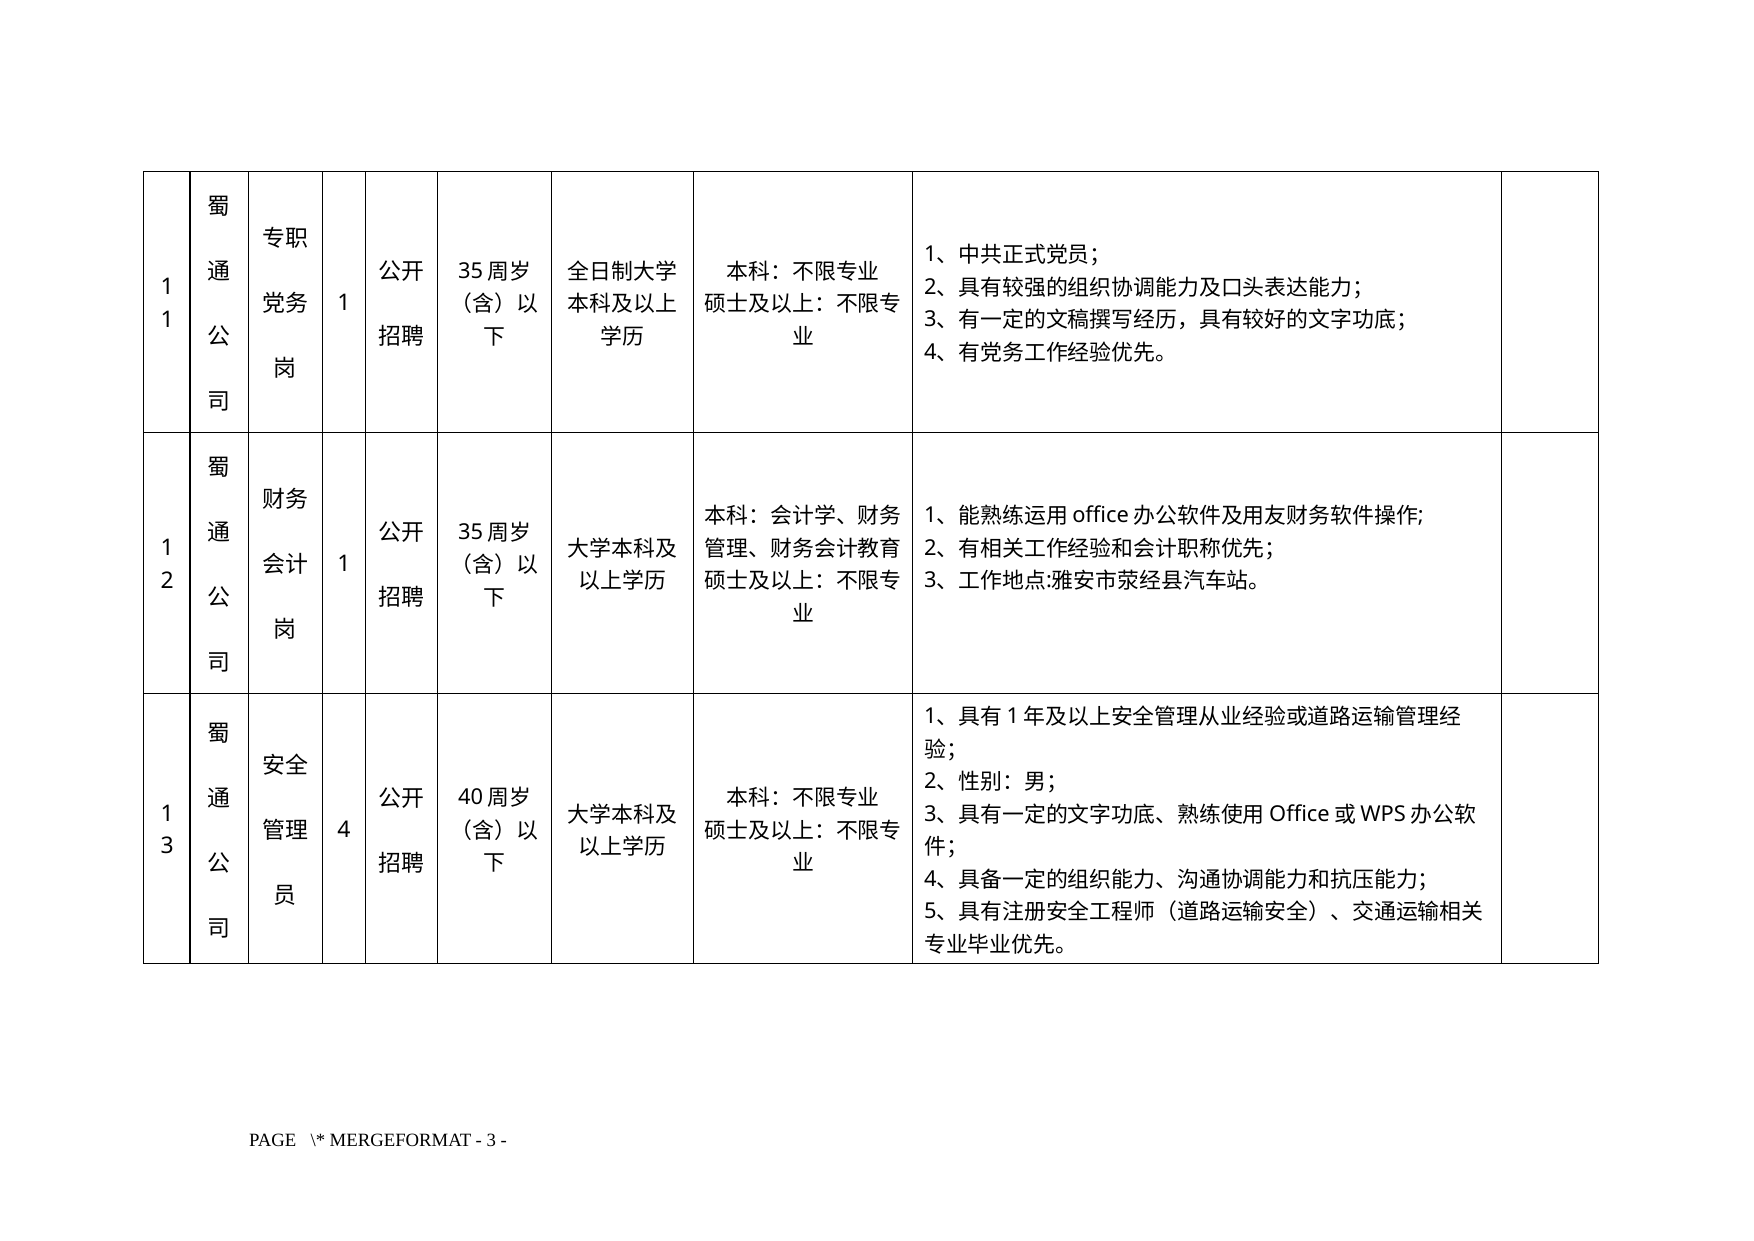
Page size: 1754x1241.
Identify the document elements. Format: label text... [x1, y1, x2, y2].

table_cell 40周岁（含）以下 [438, 694, 551, 963]
table_cell 财务会计岗 [249, 433, 322, 693]
table_cell 蜀通公司 [191, 694, 248, 963]
table_cell 本科：不限专业 硕士及以上：不限专业 [694, 694, 912, 963]
table_cell 全日制大学本科及以上学历 [552, 172, 693, 432]
table_cell 大学本科及以上学历 [552, 694, 693, 963]
table_cell 大学本科及以上学历 [552, 433, 693, 693]
table_cell 本科：不限专业 硕士及以上：不限专业 [694, 172, 912, 432]
table_cell [1502, 433, 1598, 693]
table_cell 本科：会计学、财务管理、财务会计教育 硕士及以上：不限专业 [694, 433, 912, 693]
table_cell 蜀通公司 [191, 172, 248, 432]
table_cell 公开招聘 [366, 172, 437, 432]
table_cell 35周岁（含）以下 [438, 433, 551, 693]
table_cell 1、能熟练运用office办公软件及用友财务软件操作; 2、有相关工作经验和会计职称优先； 3、工作地点:雅安市荥经县汽车站。 [913, 433, 1501, 693]
table_cell 1 [323, 172, 365, 432]
table_cell 11 [144, 172, 189, 432]
table_cell 1 [323, 433, 365, 693]
table_cell 12 [144, 433, 189, 693]
table_cell 公开招聘 [366, 433, 437, 693]
table_cell 4 [323, 694, 365, 963]
table_cell [1502, 694, 1598, 963]
table_cell [1502, 172, 1598, 432]
table_cell 1、中共正式党员； 2、具有较强的组织协调能力及口头表达能力； 3、有一定的文稿撰写经历，具有较好的文字功底； 4、有党务工作经验优先。 [913, 172, 1501, 432]
table_cell 安全管理员 [249, 694, 322, 963]
table_cell 公开招聘 [366, 694, 437, 963]
table_cell 35周岁（含）以下 [438, 172, 551, 432]
table_cell 专职党务岗 [249, 172, 322, 432]
table_cell 1、具有1年及以上安全管理从业经验或道路运输管理经验； 2、性别：男； 3、具有一定的文字功底、熟练使用Office或WPS办公软件； 4、具备一定的组织能力、沟通协调能力和抗压能力； 5、具有注册安全工程师（道路运输安全）、交通运输相关专业毕业优先。 [913, 694, 1501, 963]
table_cell 蜀通公司 [191, 433, 248, 693]
table_cell 13 [144, 694, 189, 963]
